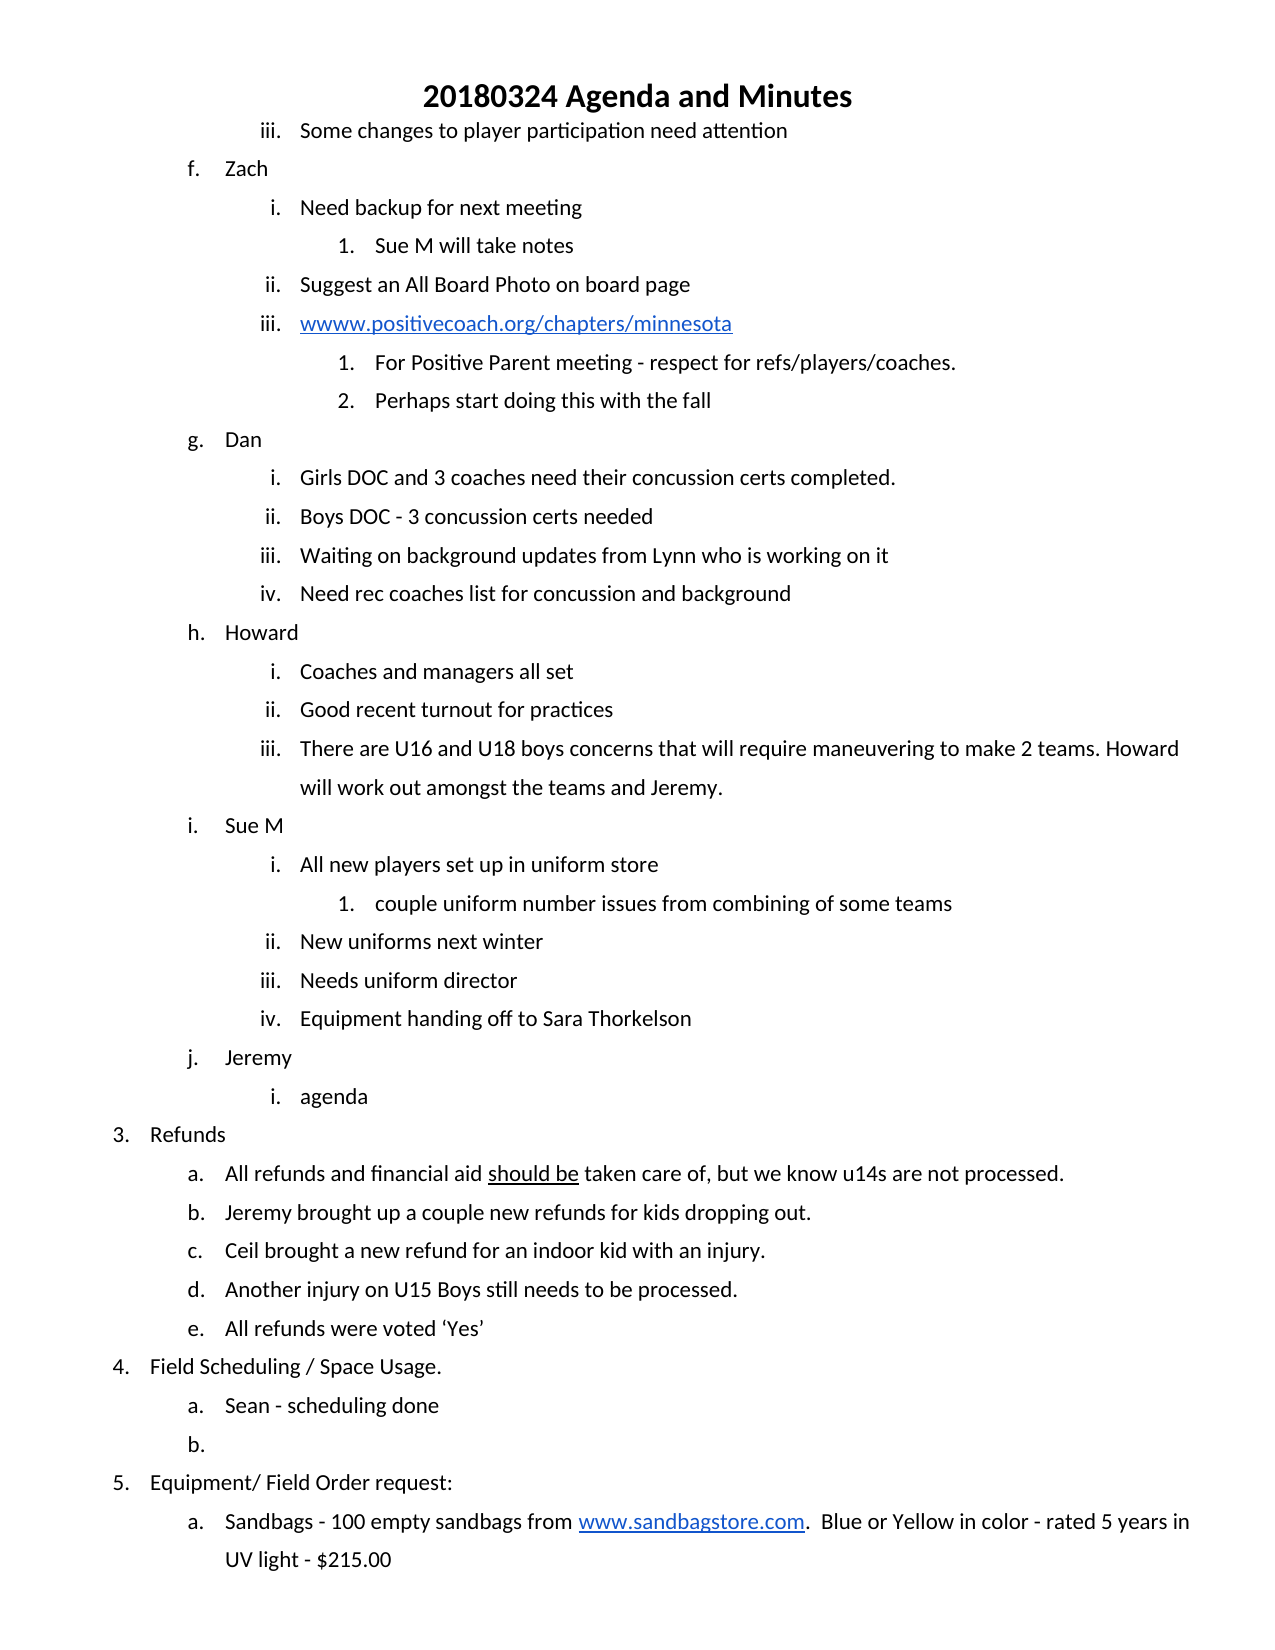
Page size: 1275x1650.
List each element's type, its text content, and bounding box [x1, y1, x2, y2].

list Zach [187, 154, 1200, 182]
list Another injury on U15 Boys still needs to be processed. [187, 1275, 1200, 1303]
list Sean - scheduling done [187, 1391, 1200, 1419]
list Sue M [187, 811, 1200, 839]
list Refunds [112, 1121, 1200, 1148]
list New uniforms next winter [281, 927, 1200, 955]
list Girls DOC and 3 coaches need their concussion certs completed. [281, 463, 1200, 492]
list Ceil brought a new refund for an indoor kid with an injury. [187, 1236, 1200, 1264]
list Sandbags - 100 empty sandbags from www.sandbagstore.com. Blue or Yellow in color - rated 5 years in UV light - $215.00 [187, 1507, 1200, 1574]
list For Positive Parent meeting - respect for refs/players/coaches. [337, 348, 1200, 376]
list Perhaps start doing this with the fall [337, 386, 1200, 414]
list Howard [187, 618, 1200, 646]
list Need rec coaches list for concussion and background [281, 579, 1200, 607]
list Coaches and managers all set [281, 657, 1200, 685]
list Waiting on background updates from Lynn who is working on it [281, 541, 1200, 569]
list Boys DOC - 3 concussion certs needed [281, 502, 1200, 530]
list Jeremy [187, 1043, 1200, 1071]
list wwww.positivecoach.org/chapters/minnesota [281, 309, 1200, 337]
list Sue M will take notes [337, 232, 1200, 260]
list Jeremy brought up a couple new refunds for kids dropping out. [187, 1198, 1200, 1226]
list Need backup for next meeting [281, 193, 1200, 221]
list Good recent turnout for practices [281, 695, 1200, 723]
list There are U16 and U18 boys concerns that will require maneuvering to make 2 teams. Howard will work out amongst the teams and Jeremy. [281, 734, 1200, 801]
list agenda [281, 1082, 1200, 1110]
list All refunds and financial aid should be taken care of, but we know u14s are not processed. [187, 1159, 1200, 1187]
list All refunds were voted ‘Yes’ [187, 1314, 1200, 1342]
list couple uniform number issues from combining of some teams [337, 889, 1200, 917]
list Field Scheduling / Space Usage. [112, 1352, 1200, 1380]
list Dan [187, 425, 1200, 453]
list Suggest an All Board Photo on board page [281, 270, 1200, 298]
list All new players set up in uniform store [281, 850, 1200, 878]
list Some changes to player participation need attention [281, 116, 1200, 144]
list Equipment handing off to Sara Thorkelson [281, 1004, 1200, 1033]
list Equipment/ Field Order request: [112, 1468, 1200, 1496]
list Needs uniform director [281, 966, 1200, 994]
